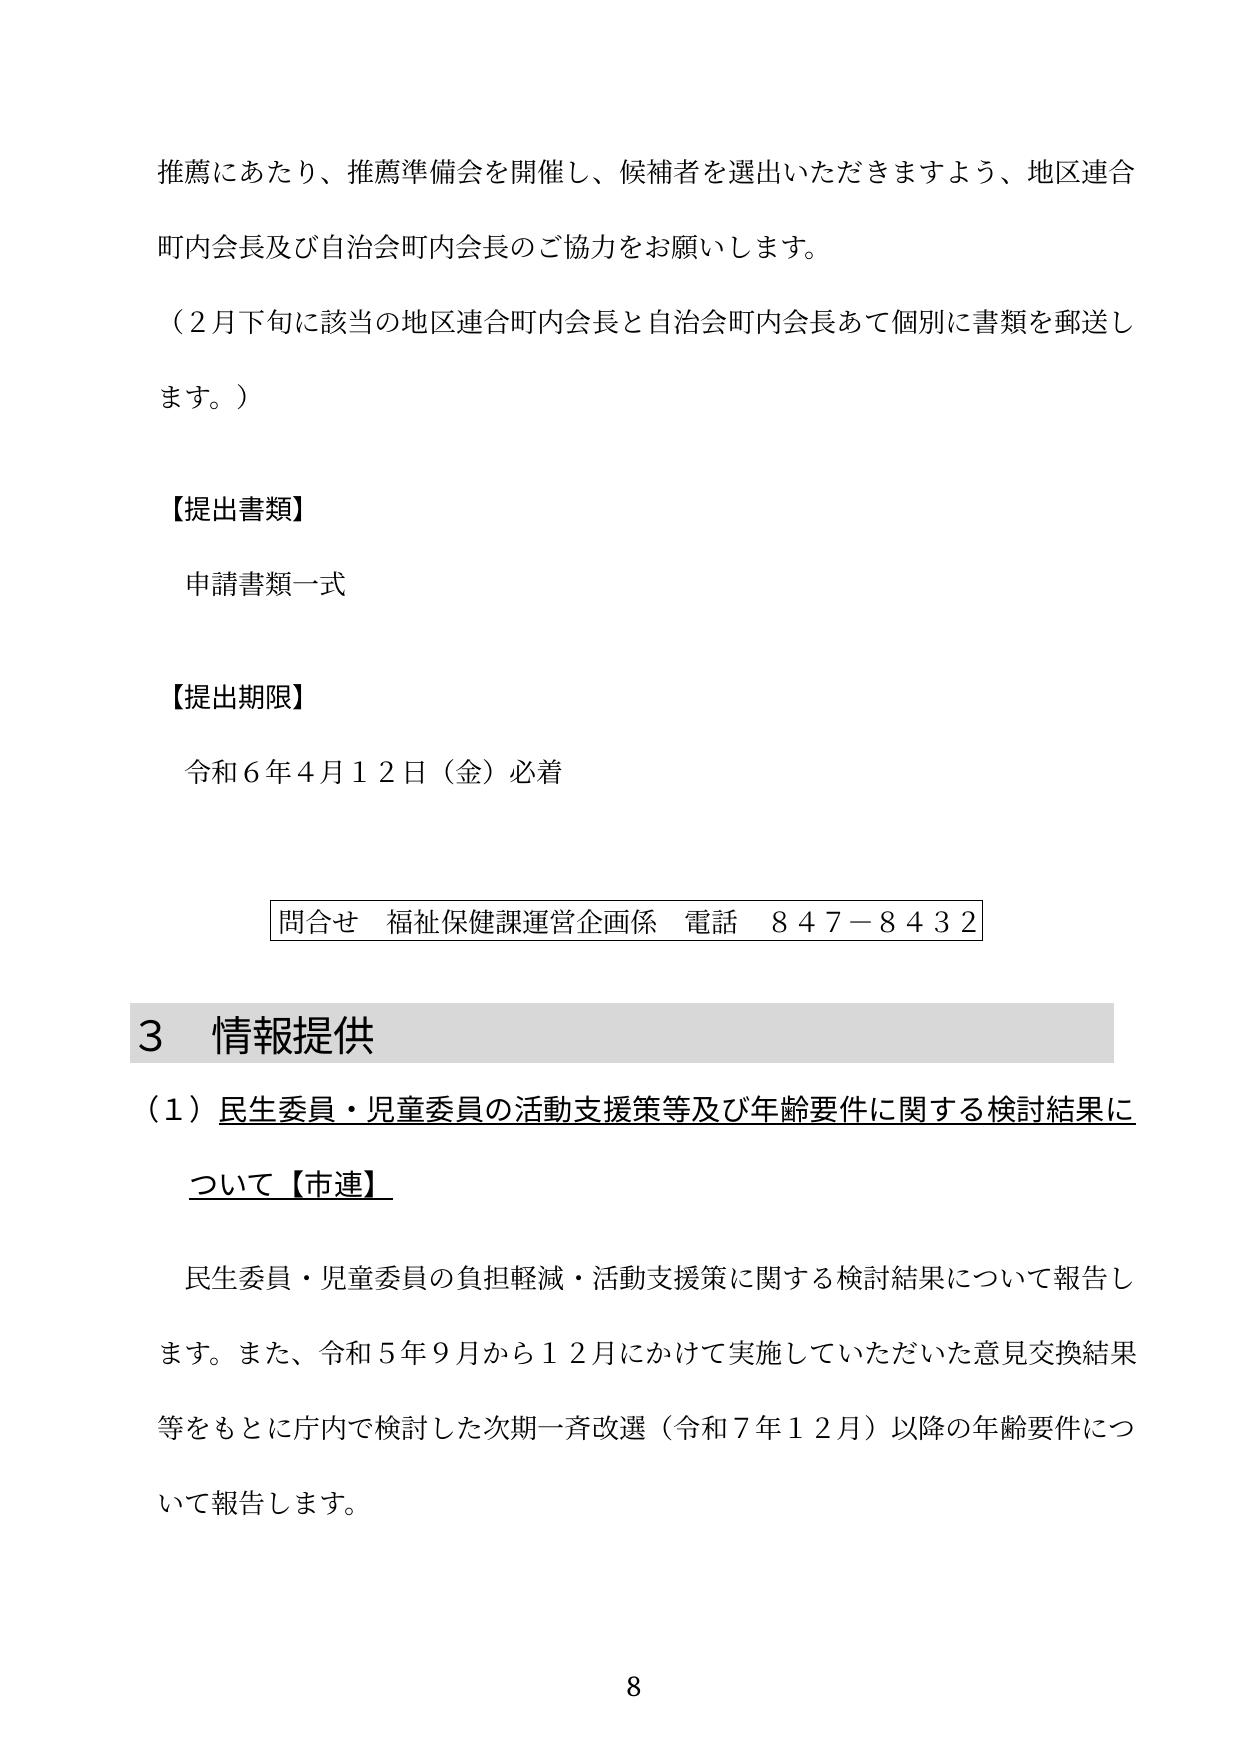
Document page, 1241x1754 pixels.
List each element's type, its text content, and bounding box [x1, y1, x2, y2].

text 令和６年４月１２日（金）必着 [130, 733, 1137, 808]
text 【提出書類】 [130, 470, 1137, 545]
text 問合せ 福祉保健課運営企画係 電話 ８４７－８４３２ [130, 883, 1124, 958]
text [157, 133, 1137, 283]
text 民生委員・児童委員の負担軽減・活動支援策に関する検討結果について報告します。また、令和５年９月から１２月にかけて実施していただいた意見交換結果等をもとに庁内で検討した次期一斉改選（令和７年１２月）以降の年齢要件について報告します。 [157, 1239, 1137, 1539]
text 申請書類一式 [130, 545, 1137, 620]
text ３ 情報提供 [130, 995, 1137, 1070]
text （１）民生委員・児童委員の活動支援策等及び年齢要件に関する検討結果について【市連】 [130, 1070, 1137, 1220]
text （２月下旬に該当の地区連合町内会長と自治会町内会長あて個別に書類を郵送します。） [157, 283, 1137, 433]
text 【提出期限】 [130, 658, 1137, 733]
